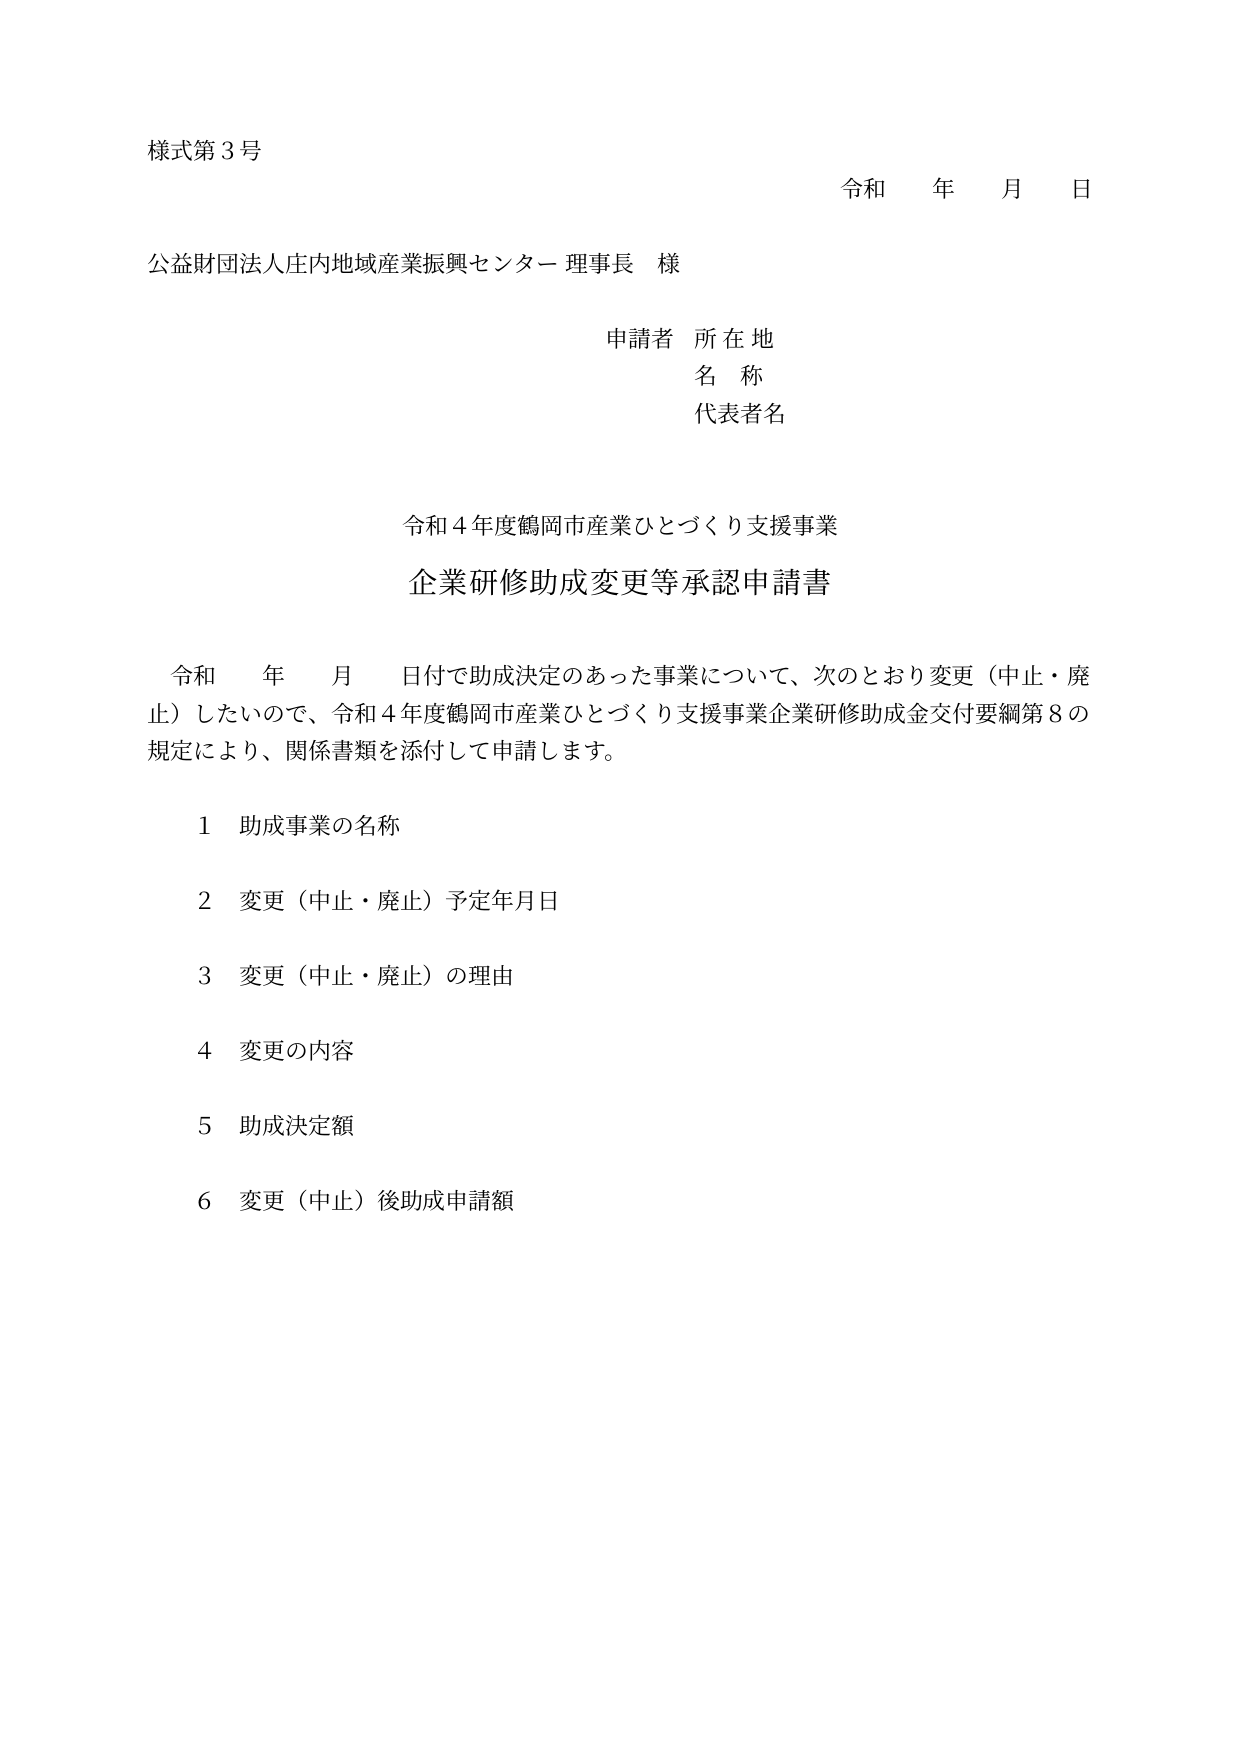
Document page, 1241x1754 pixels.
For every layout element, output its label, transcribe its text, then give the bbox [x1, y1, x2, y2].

text 様式第３号 [148, 131, 1092, 168]
text 令和 年 月 日付で助成決定のあった事業について、次のとおり変更（中止・廃止）したいので、令和４年度鶴岡市産業ひとづくり支援事業企業研修助成金交付要綱第８の規定により、関係書類を添付して申請します。 [148, 656, 1092, 768]
text 公益財団法人庄内地域産業振興センター 理事長 様 [148, 243, 1092, 281]
text 名称 [694, 356, 1092, 393]
text ３ 変更（中止・廃止）の理由 [193, 956, 1092, 993]
text １ 助成事業の名称 [193, 806, 1092, 843]
text 申請者 所在地 [605, 318, 1092, 356]
text ５ 助成決定額 [193, 1106, 1092, 1143]
text ６ 変更（中止）後助成申請額 [193, 1181, 1092, 1218]
text 令和 年 月 日 [148, 168, 1092, 206]
text ２ 変更（中止・廃止）予定年月日 [193, 881, 1092, 918]
text 企業研修助成変更等承認申請書 [148, 543, 1092, 618]
text 代表者名 [694, 393, 1092, 431]
text ４ 変更の内容 [193, 1031, 1092, 1068]
text 令和４年度鶴岡市産業ひとづくり支援事業 [148, 506, 1092, 543]
